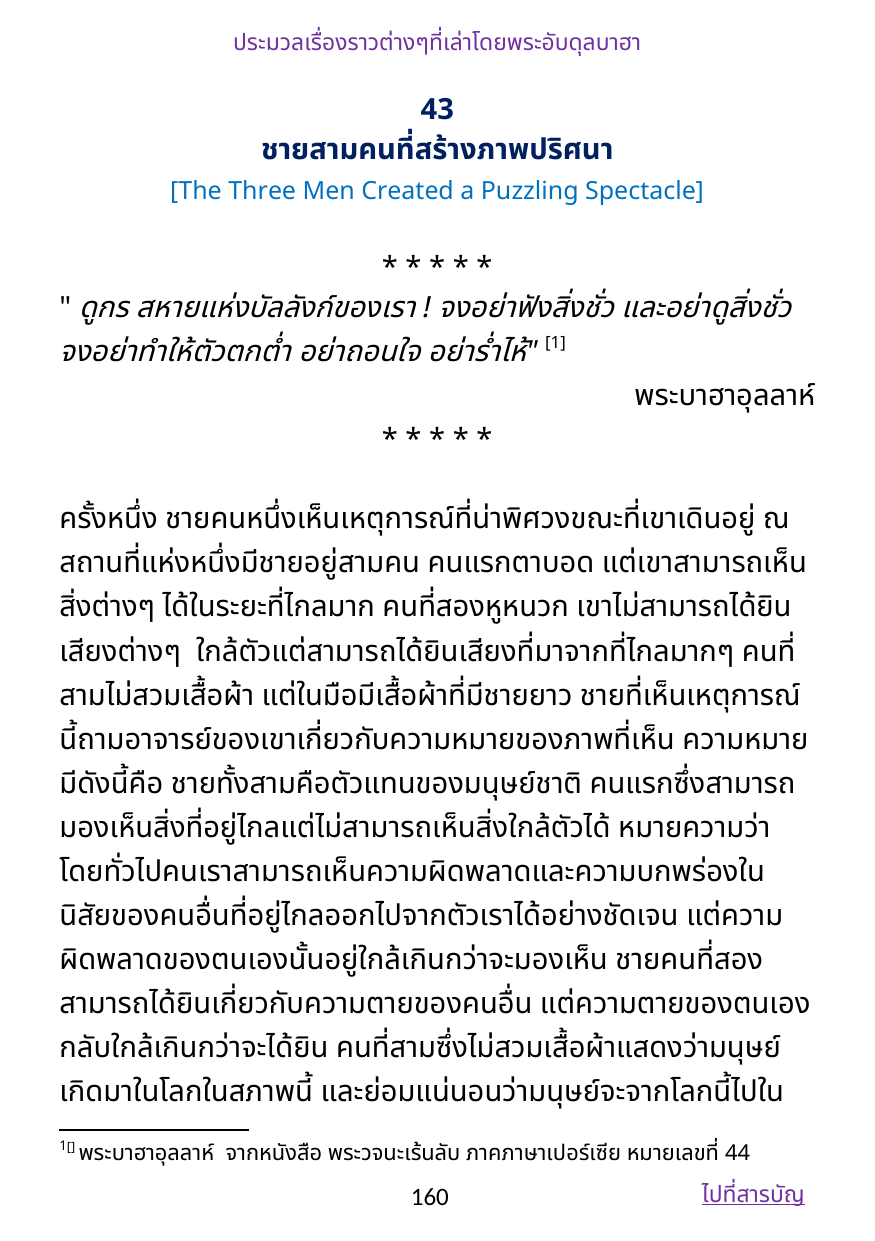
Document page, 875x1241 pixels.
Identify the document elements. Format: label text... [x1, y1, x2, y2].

text " ดูกร สหายแห่งบัลลังก์ของเรา ! จงอย่าฟังสิ่งชั่ว และอย่าดูสิ่งชั่ว จงอย่าทำให้ตัวตกต่ำ อย่าถอนใจ อย่าร่ำไห้" [] [59, 286, 815, 374]
text * * * * * [59, 246, 815, 286]
text พระบาฮาอุลลาห์ [59, 374, 815, 418]
subtitle 43 ชายสามคนที่สร้างภาพปริศนา [The Three Men Created a Puzzling Spectacle] [59, 89, 815, 206]
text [59, 498, 815, 1115]
text * * * * * [59, 418, 815, 458]
